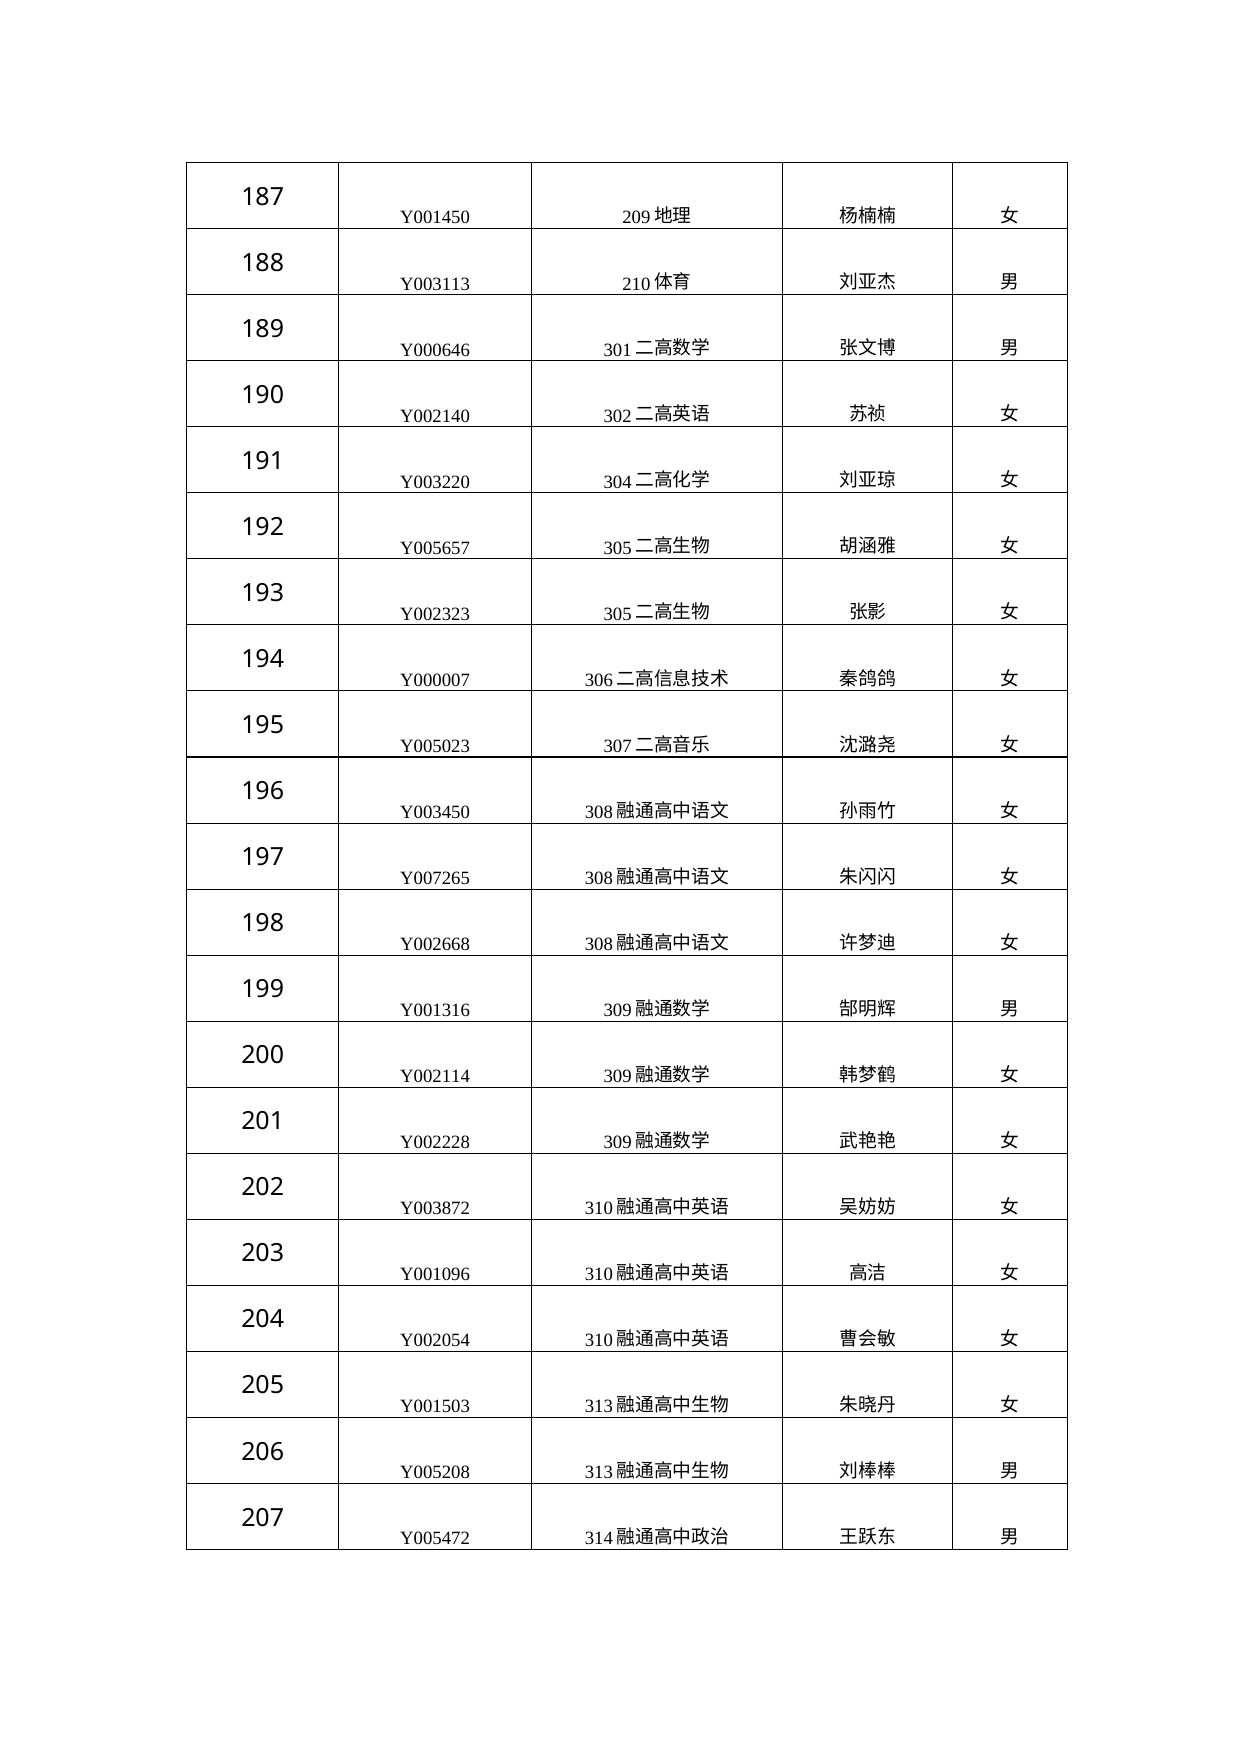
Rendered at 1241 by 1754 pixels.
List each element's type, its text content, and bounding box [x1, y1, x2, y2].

table_cell Y002054 [339, 1286, 531, 1351]
table_cell 201 [187, 1088, 338, 1153]
table_cell 309融通数学 [532, 956, 782, 1021]
table_cell 307二高音乐 [532, 691, 782, 756]
table_cell 306二高信息技术 [532, 625, 782, 690]
table_cell 女 [953, 427, 1067, 492]
table_cell 308融通高中语文 [532, 890, 782, 954]
table_cell 女 [953, 625, 1067, 690]
table_cell 189 [187, 295, 338, 360]
table_cell 沈潞尧 [783, 691, 952, 756]
table_cell 杨楠楠 [783, 163, 952, 228]
table_cell Y002140 [339, 361, 531, 426]
table_cell 男 [953, 956, 1067, 1021]
table_cell 武艳艳 [783, 1088, 952, 1153]
table_cell 209地理 [532, 163, 782, 228]
table_cell Y005208 [339, 1418, 531, 1483]
table_cell Y001503 [339, 1352, 531, 1417]
table_cell 女 [953, 691, 1067, 756]
table_cell 秦鸽鸽 [783, 625, 952, 690]
table_cell 苏祯 [783, 361, 952, 426]
table_cell 高洁 [783, 1220, 952, 1285]
table_cell 188 [187, 229, 338, 294]
table_cell Y002228 [339, 1088, 531, 1153]
table_cell Y003450 [339, 758, 531, 822]
table_cell 310融通高中英语 [532, 1220, 782, 1285]
table_cell Y002323 [339, 559, 531, 624]
table_cell 203 [187, 1220, 338, 1285]
table_cell 女 [953, 1088, 1067, 1153]
table_cell 301二高数学 [532, 295, 782, 360]
table_cell 女 [953, 824, 1067, 888]
table_cell Y001316 [339, 956, 531, 1021]
table_cell 308融通高中语文 [532, 824, 782, 888]
table_cell 男 [953, 1418, 1067, 1483]
table_cell 女 [953, 1286, 1067, 1351]
table_cell 304二高化学 [532, 427, 782, 492]
table_cell 192 [187, 493, 338, 558]
table_cell 191 [187, 427, 338, 492]
table_cell 308融通高中语文 [532, 758, 782, 822]
table_cell 郜明辉 [783, 956, 952, 1021]
table_cell 刘亚琼 [783, 427, 952, 492]
table_cell Y001450 [339, 163, 531, 228]
table_cell 许梦迪 [783, 890, 952, 954]
table_cell 曹会敏 [783, 1286, 952, 1351]
table_cell Y007265 [339, 824, 531, 888]
table_cell 309融通数学 [532, 1022, 782, 1087]
table_cell 朱晓丹 [783, 1352, 952, 1417]
table_cell Y000646 [339, 295, 531, 360]
table_cell 刘棒棒 [783, 1418, 952, 1483]
table_cell 女 [953, 559, 1067, 624]
table_cell 朱闪闪 [783, 824, 952, 888]
table_cell 305二高生物 [532, 493, 782, 558]
table_cell 205 [187, 1352, 338, 1417]
table_cell 女 [953, 758, 1067, 822]
table_cell 男 [953, 1484, 1067, 1549]
table_cell 女 [953, 890, 1067, 954]
table_cell 韩梦鹤 [783, 1022, 952, 1087]
table_cell 187 [187, 163, 338, 228]
table_cell 314融通高中政治 [532, 1484, 782, 1549]
table_cell 204 [187, 1286, 338, 1351]
table_cell Y001096 [339, 1220, 531, 1285]
table_cell 302二高英语 [532, 361, 782, 426]
table_cell 310融通高中英语 [532, 1154, 782, 1219]
table_cell 男 [953, 295, 1067, 360]
table_cell Y005657 [339, 493, 531, 558]
table_cell 女 [953, 493, 1067, 558]
table_cell 女 [953, 1352, 1067, 1417]
table_cell 王跃东 [783, 1484, 952, 1549]
table_cell 女 [953, 361, 1067, 426]
table_cell 313融通高中生物 [532, 1418, 782, 1483]
table_cell 206 [187, 1418, 338, 1483]
table_cell 女 [953, 1220, 1067, 1285]
table_cell 吴妨妨 [783, 1154, 952, 1219]
table_cell Y003872 [339, 1154, 531, 1219]
table_cell 199 [187, 956, 338, 1021]
table_cell 313融通高中生物 [532, 1352, 782, 1417]
table_cell Y000007 [339, 625, 531, 690]
table_cell Y002668 [339, 890, 531, 954]
table_cell 女 [953, 163, 1067, 228]
table_cell 195 [187, 691, 338, 756]
table_cell Y005023 [339, 691, 531, 756]
table_cell 194 [187, 625, 338, 690]
table_cell 190 [187, 361, 338, 426]
table_cell 193 [187, 559, 338, 624]
table_cell Y002114 [339, 1022, 531, 1087]
table_cell 女 [953, 1154, 1067, 1219]
table_cell 197 [187, 824, 338, 888]
table_cell 女 [953, 1022, 1067, 1087]
table_cell 202 [187, 1154, 338, 1219]
table_cell 男 [953, 229, 1067, 294]
table_cell 200 [187, 1022, 338, 1087]
table_cell 198 [187, 890, 338, 954]
table_cell 196 [187, 758, 338, 822]
table_cell Y003220 [339, 427, 531, 492]
table_cell 孙雨竹 [783, 758, 952, 822]
table_cell 刘亚杰 [783, 229, 952, 294]
table_cell Y005472 [339, 1484, 531, 1549]
table_cell 207 [187, 1484, 338, 1549]
table_cell 310融通高中英语 [532, 1286, 782, 1351]
table_cell Y003113 [339, 229, 531, 294]
table_cell 胡涵雅 [783, 493, 952, 558]
table_cell 张影 [783, 559, 952, 624]
table_cell 210体育 [532, 229, 782, 294]
table_cell 张文博 [783, 295, 952, 360]
table_cell 309融通数学 [532, 1088, 782, 1153]
table_cell 305二高生物 [532, 559, 782, 624]
